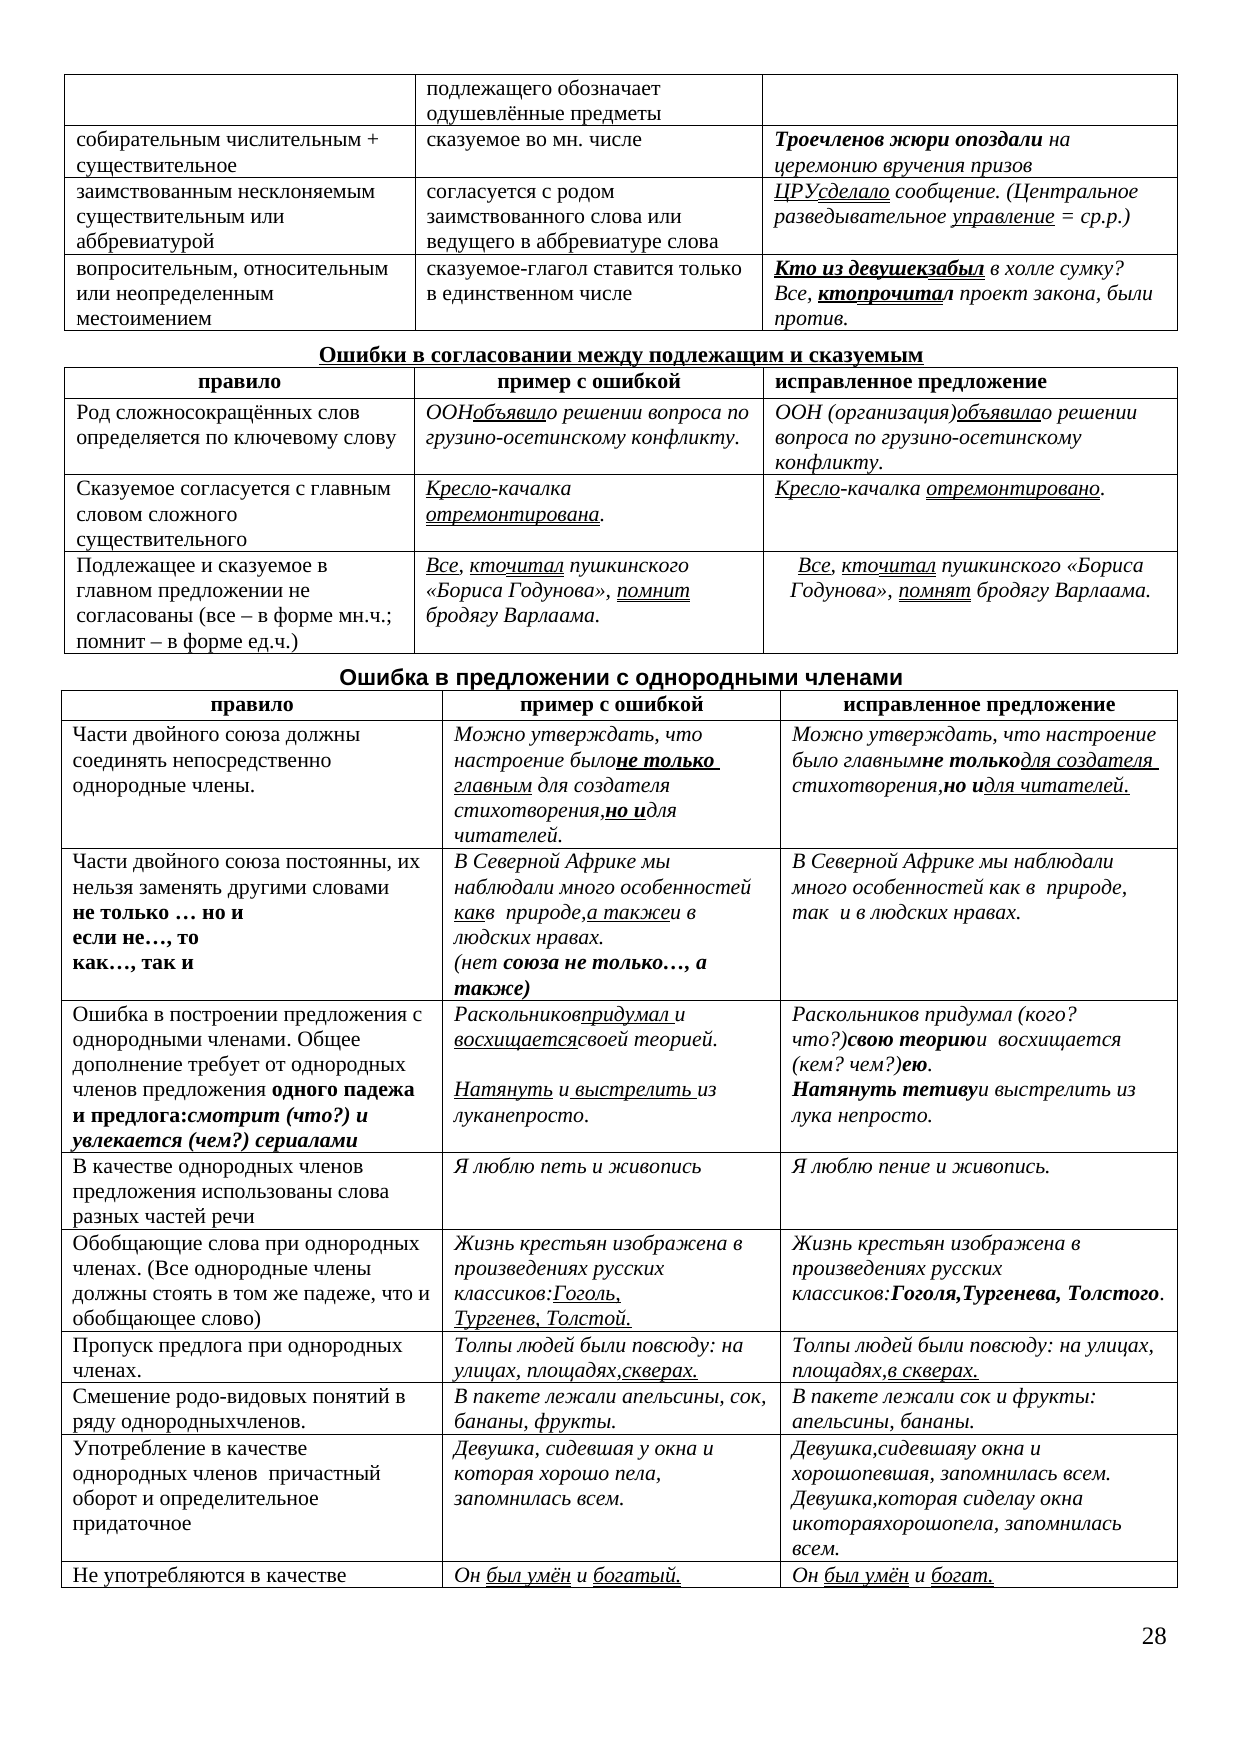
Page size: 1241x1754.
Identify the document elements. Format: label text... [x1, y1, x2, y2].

table_cell В пакете лежали апельсины, сок, бананы, фрукты. [443, 1383, 780, 1433]
table_cell Употребление в качестве однородных членов причастный оборот и определительное придаточное [62, 1435, 442, 1561]
table_cell Кресло-качалка отремонтирована. [415, 475, 763, 551]
table_cell Девушка, сидевшая у окна и которая хорошо пела, запомнилась всем. [443, 1435, 780, 1561]
table_cell вопросительным, относительным или неопределенным местоимением [65, 255, 415, 330]
table_cell Ошибка в построении предложения с однородными членами. Общее дополнение требует от однородных членов предложения одного падежа и предлога:смотрит (что?) и увлекается (чем?) сериалами [62, 1001, 442, 1152]
table_cell Я люблю пение и живопись. [781, 1153, 1177, 1229]
table_cell согласуется с родом заимствованного слова или ведущего в аббревиатуре слова [416, 178, 762, 253]
table_cell Толпы людей были повсюду: на улицах, площадях,в скверах. [781, 1332, 1177, 1382]
table_header пример с ошибкой [415, 368, 763, 398]
table_cell сказуемое-глагол ставится только в единственном числе [416, 255, 762, 330]
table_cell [763, 75, 1177, 125]
table_cell Части двойного союза должны соединять непосредственно однородные члены. [62, 721, 442, 847]
table_header исправленное предложение [781, 691, 1177, 720]
table_cell Я люблю петь и живопись [443, 1153, 780, 1229]
table_cell Жизнь крестьян изображена в произведениях русских классиков:Гоголь, Тургенев, Толстой. [443, 1230, 780, 1331]
table_cell Раскольниковпридумал и восхищаетсясвоей теорией. Натянуть и выстрелить из луканепросто. [443, 1001, 780, 1152]
table_cell ЦРУсделало сообщение. (Центральное разведывательное управление = ср.р.) [763, 178, 1177, 253]
table_cell Троечленов жюри опоздали на церемонию вручения призов [763, 126, 1177, 177]
table_cell Род сложносокращённых слов определяется по ключевому слову [65, 399, 414, 474]
table_cell сказуемое во мн. числе [416, 126, 762, 177]
table_header правило [65, 368, 414, 398]
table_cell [62, 1562, 442, 1587]
table_cell собирательным числительным + существительное [65, 126, 415, 177]
table_cell Девушка,сидевшаяу окна и хорошопевшая, запомнилась всем. Девушка,которая сиделау окна икотораяхорошопела, запомнилась всем. [781, 1435, 1177, 1561]
table_cell Части двойного союза постоянны, их нельзя заменять другими словами не только … но и если не…, то как…, так и [62, 849, 442, 1000]
table_header правило [62, 691, 442, 720]
table_cell Можно утверждать, что настроение было главнымне толькодля создателя стихотворения,но идля читателей. [781, 721, 1177, 847]
table_cell В Северной Африке мы наблюдали много особенностей какв природе,а такжеи в людских нравах. (нет союза не только…, а также) [443, 849, 780, 1000]
table_cell Сказуемое согласуется с главным словом сложного существительного [65, 475, 414, 551]
table_cell Все, кточитал пушкинского «Бориса Годунова», помнят бродягу Варлаама. [764, 552, 1177, 653]
table_cell ООН (организация)объявилао решении вопроса по грузино-осетинскому конфликту. [764, 399, 1177, 474]
list Ошибки в согласовании между подлежащим и сказуемым [76, 341, 1166, 367]
table_cell В Северной Африке мы наблюдали много особенностей как в природе, так и в людских нравах. [781, 849, 1177, 1000]
table_cell Раскольников придумал (кого? что?)свою теориюи восхищается (кем? чем?)ею. Натянуть тетивуи выстрелить из лука непросто. [781, 1001, 1177, 1152]
table_cell Обобщающие слова при однородных членах. (Все однородные члены должны стоять в том же падеже, что и обобщающее слово) [62, 1230, 442, 1331]
table_cell Можно утверждать, что настроение былоне только главным для создателя стихотворения,но идля читателей. [443, 721, 780, 847]
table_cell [416, 75, 762, 125]
table_cell Кресло-качалка отремонтировано. [764, 475, 1177, 551]
table_cell В качестве однородных членов предложения использованы слова разных частей речи [62, 1153, 442, 1229]
table_cell Толпы людей были повсюду: на улицах, площадях,скверах. [443, 1332, 780, 1382]
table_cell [781, 1562, 1177, 1587]
table_cell ООНобъявило решении вопроса по грузино-осетинскому конфликту. [415, 399, 763, 474]
table_cell Подлежащее и сказуемое в главном предложении не согласованы (все – в форме мн.ч.; помнит – в форме ед.ч.) [65, 552, 414, 653]
table_cell Смешение родо-видовых понятий в ряду однородныхчленов. [62, 1383, 442, 1433]
table_cell Пропуск предлога при однородных членах. [62, 1332, 442, 1382]
table_cell Кто из девушекзабыл в холле сумку? Все, ктопрочитал проект закона, были против. [763, 255, 1177, 330]
table_cell В пакете лежали сок и фрукты: апельсины, бананы. [781, 1383, 1177, 1433]
table_cell заимствованным несклоняемым существительным или аббревиатурой [65, 178, 415, 253]
table_cell Жизнь крестьян изображена в произведениях русских классиков:Гоголя,Тургенева, Толстого. [781, 1230, 1177, 1331]
table_cell Все, кточитал пушкинского «Бориса Годунова», помнит бродягу Варлаама. [415, 552, 763, 653]
table_header исправленное предложение [764, 368, 1177, 398]
table_header пример с ошибкой [443, 691, 780, 720]
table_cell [443, 1562, 780, 1587]
text Ошибка в предложении с однородными членами [76, 663, 1166, 690]
